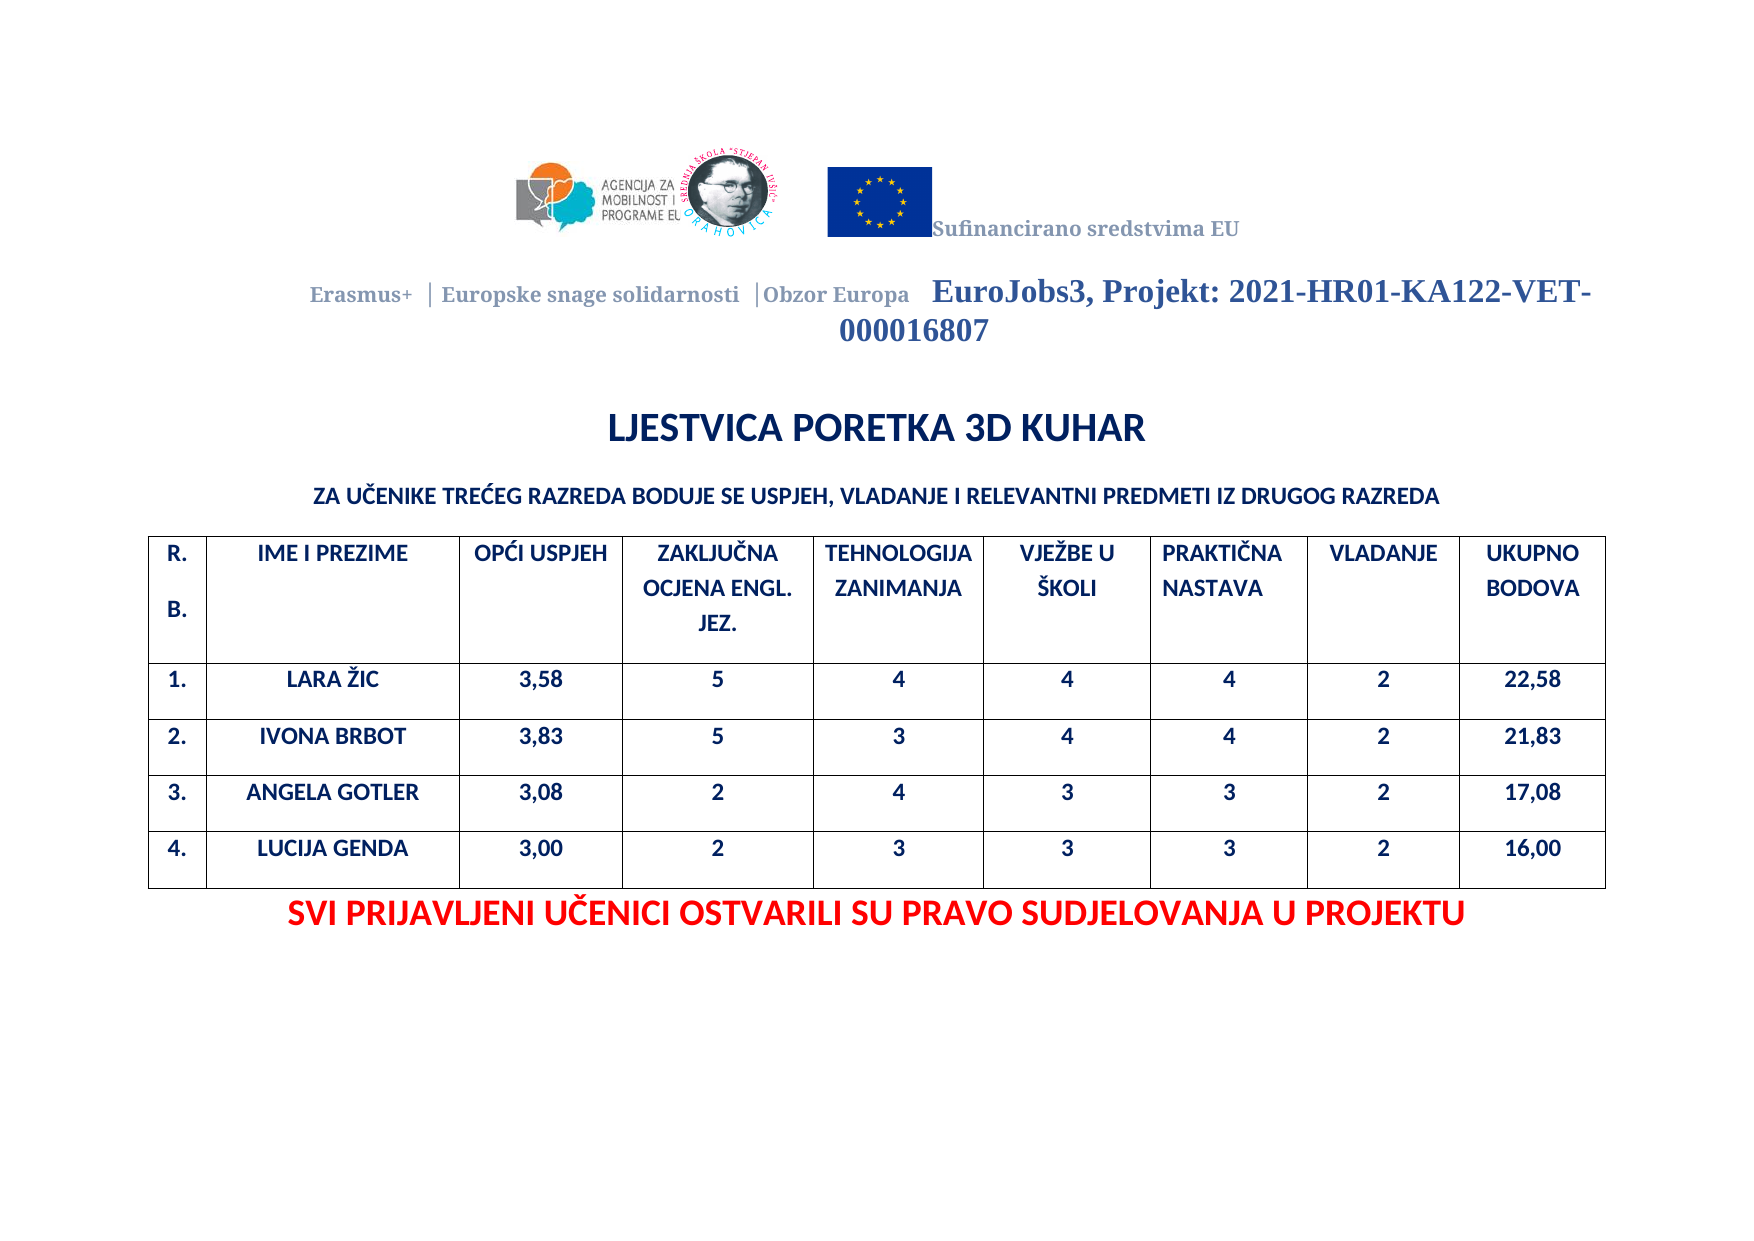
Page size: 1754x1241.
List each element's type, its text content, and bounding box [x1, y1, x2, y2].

table_cell ANGELA GOTLER [207, 776, 459, 831]
table_cell LARA ŽIC [207, 664, 459, 719]
table_cell 3. [149, 776, 206, 831]
table_cell 3 [1151, 832, 1307, 887]
table_cell 3,83 [460, 720, 622, 775]
table_cell 2 [1308, 832, 1459, 887]
text Erasmus+ │ Europske snage solidarnosti │Obzor Europa EuroJobs3, Projekt: 2021-HR01-KA122-VET-000016807 [221, 271, 1606, 348]
table_cell 3 [984, 776, 1150, 831]
table_cell 2 [623, 832, 813, 887]
table_header VJEŽBE U ŠKOLI [984, 537, 1150, 662]
table_cell 2. [149, 720, 206, 775]
table_cell 5 [623, 720, 813, 775]
table_cell 2 [1308, 664, 1459, 719]
table_header VLADANJE [1308, 537, 1459, 662]
table_cell 3,00 [460, 832, 622, 887]
table_cell 2 [1308, 776, 1459, 831]
table_cell 4 [1151, 664, 1307, 719]
table_cell 3 [814, 720, 983, 775]
table_header UKUPNO BODOVA [1460, 537, 1605, 662]
table_header R. B. [149, 537, 206, 662]
table_cell LUCIJA GENDA [207, 832, 459, 887]
table_cell 16,00 [1460, 832, 1605, 887]
table_cell IVONA BRBOT [207, 720, 459, 775]
table_header ZAKLJUČNA OCJENA ENGL. JEZ. [623, 537, 813, 662]
picture [827, 167, 933, 237]
table_header TEHNOLOGIJA ZANIMANJA [814, 537, 983, 662]
table_cell 2 [623, 776, 813, 831]
table_cell 22,58 [1460, 664, 1605, 719]
table_cell 3 [814, 832, 983, 887]
text ZA UČENIKE TREĆEG RAZREDA BODUJE SE USPJEH, VLADANJE I RELEVANTNI PREDMETI IZ DRUGOG RAZREDA [148, 480, 1606, 511]
text LJESTVICA PORETKA 3D KUHAR [148, 401, 1606, 452]
table_cell 17,08 [1460, 776, 1605, 831]
table_cell 4 [814, 664, 983, 719]
table_cell 5 [623, 664, 813, 719]
table_cell 2 [1308, 720, 1459, 775]
table_cell 4 [814, 776, 983, 831]
table_cell 4 [1151, 720, 1307, 775]
table_cell 3,08 [460, 776, 622, 831]
table_cell 3 [1151, 776, 1307, 831]
table_cell 3 [984, 832, 1150, 887]
table_cell 1. [149, 664, 206, 719]
table_cell 4 [984, 664, 1150, 719]
table_cell 4. [149, 832, 206, 887]
text SVI PRIJAVLJENI UČENICI OSTVARILI SU PRAVO SUDJELOVANJA U PROJEKTU [148, 889, 1606, 934]
table_cell 21,83 [1460, 720, 1605, 775]
table_cell 4 [984, 720, 1150, 775]
table_header OPĆI USPJEH [460, 537, 622, 662]
text Sufinancirano sredstvima EU [148, 148, 1606, 243]
table_header IME I PREZIME [207, 537, 459, 662]
table_header PRAKTIČNA NASTAVA [1151, 537, 1307, 662]
table_cell 3,58 [460, 664, 622, 719]
picture [514, 161, 681, 237]
